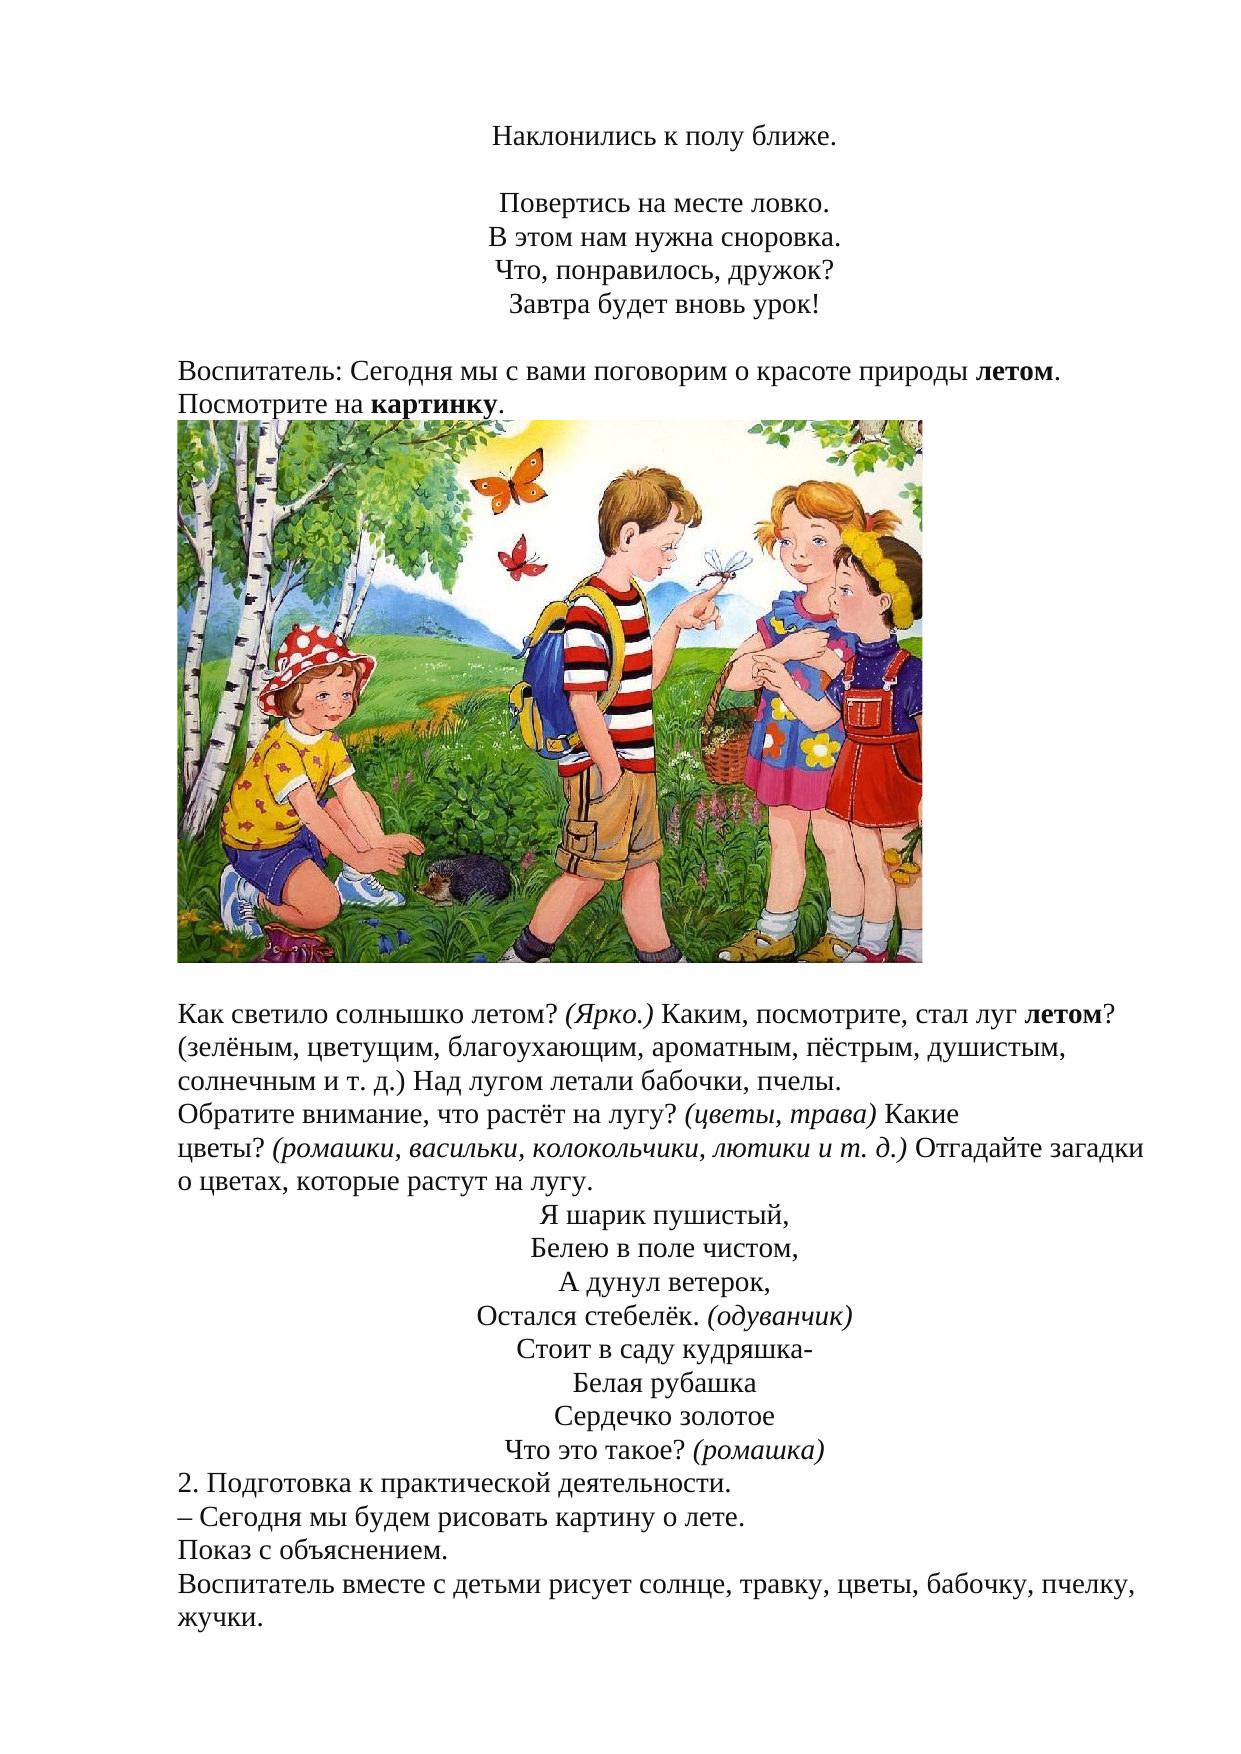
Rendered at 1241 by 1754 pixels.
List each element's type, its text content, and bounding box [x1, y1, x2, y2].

text Обратите внимание, что растёт на лугу? (цветы, трава) Какие цветы? (ромашки, васильки, колокольчики, лютики и т. д.) Отгадайте загадки о цветах, которые растут на лугу. [177, 1096, 1152, 1197]
text Завтра будет вновь урок! [177, 286, 1152, 319]
text В этом нам нужна сноровка. [177, 219, 1152, 252]
text Что это такое? (ромашка) [177, 1432, 1152, 1465]
text 2. Подготовка к практической деятельности. [177, 1465, 1152, 1499]
text Показ с объяснением. [177, 1532, 1152, 1566]
text Что, понравилось, дружок? [177, 252, 1152, 286]
text А дунул ветерок, [177, 1264, 1152, 1298]
text Воспитатель: Сегодня мы с вами поговорим о красоте природы летом. Посмотрите на картинку. [177, 353, 1152, 420]
text Повертись на месте ловко. [177, 185, 1152, 219]
text Белею в поле чистом, [177, 1231, 1152, 1264]
text Стоит в саду кудряшка- [177, 1331, 1152, 1365]
picture [177, 420, 923, 963]
text Воспитатель вместе с детьми рисует солнце, травку, цветы, бабочку, пчелку, жучки. [177, 1566, 1152, 1633]
text Сердечко золотое [177, 1398, 1152, 1432]
text Я шарик пушистый, [177, 1197, 1152, 1231]
text Белая рубашка [177, 1365, 1152, 1398]
text Как светило солнышко летом? (Ярко.) Каким, посмотрите, стал луг летом? (зелёным, цветущим, благоухающим, ароматным, пёстрым, душистым, солнечным и т. д.) Над лугом летали бабочки, пчелы. [177, 996, 1152, 1096]
text Наклонились к полу ближе. [177, 118, 1152, 152]
text Остался стебелёк. (одуванчик) [177, 1298, 1152, 1331]
text – Сегодня мы будем рисовать картину о лете. [177, 1499, 1152, 1532]
